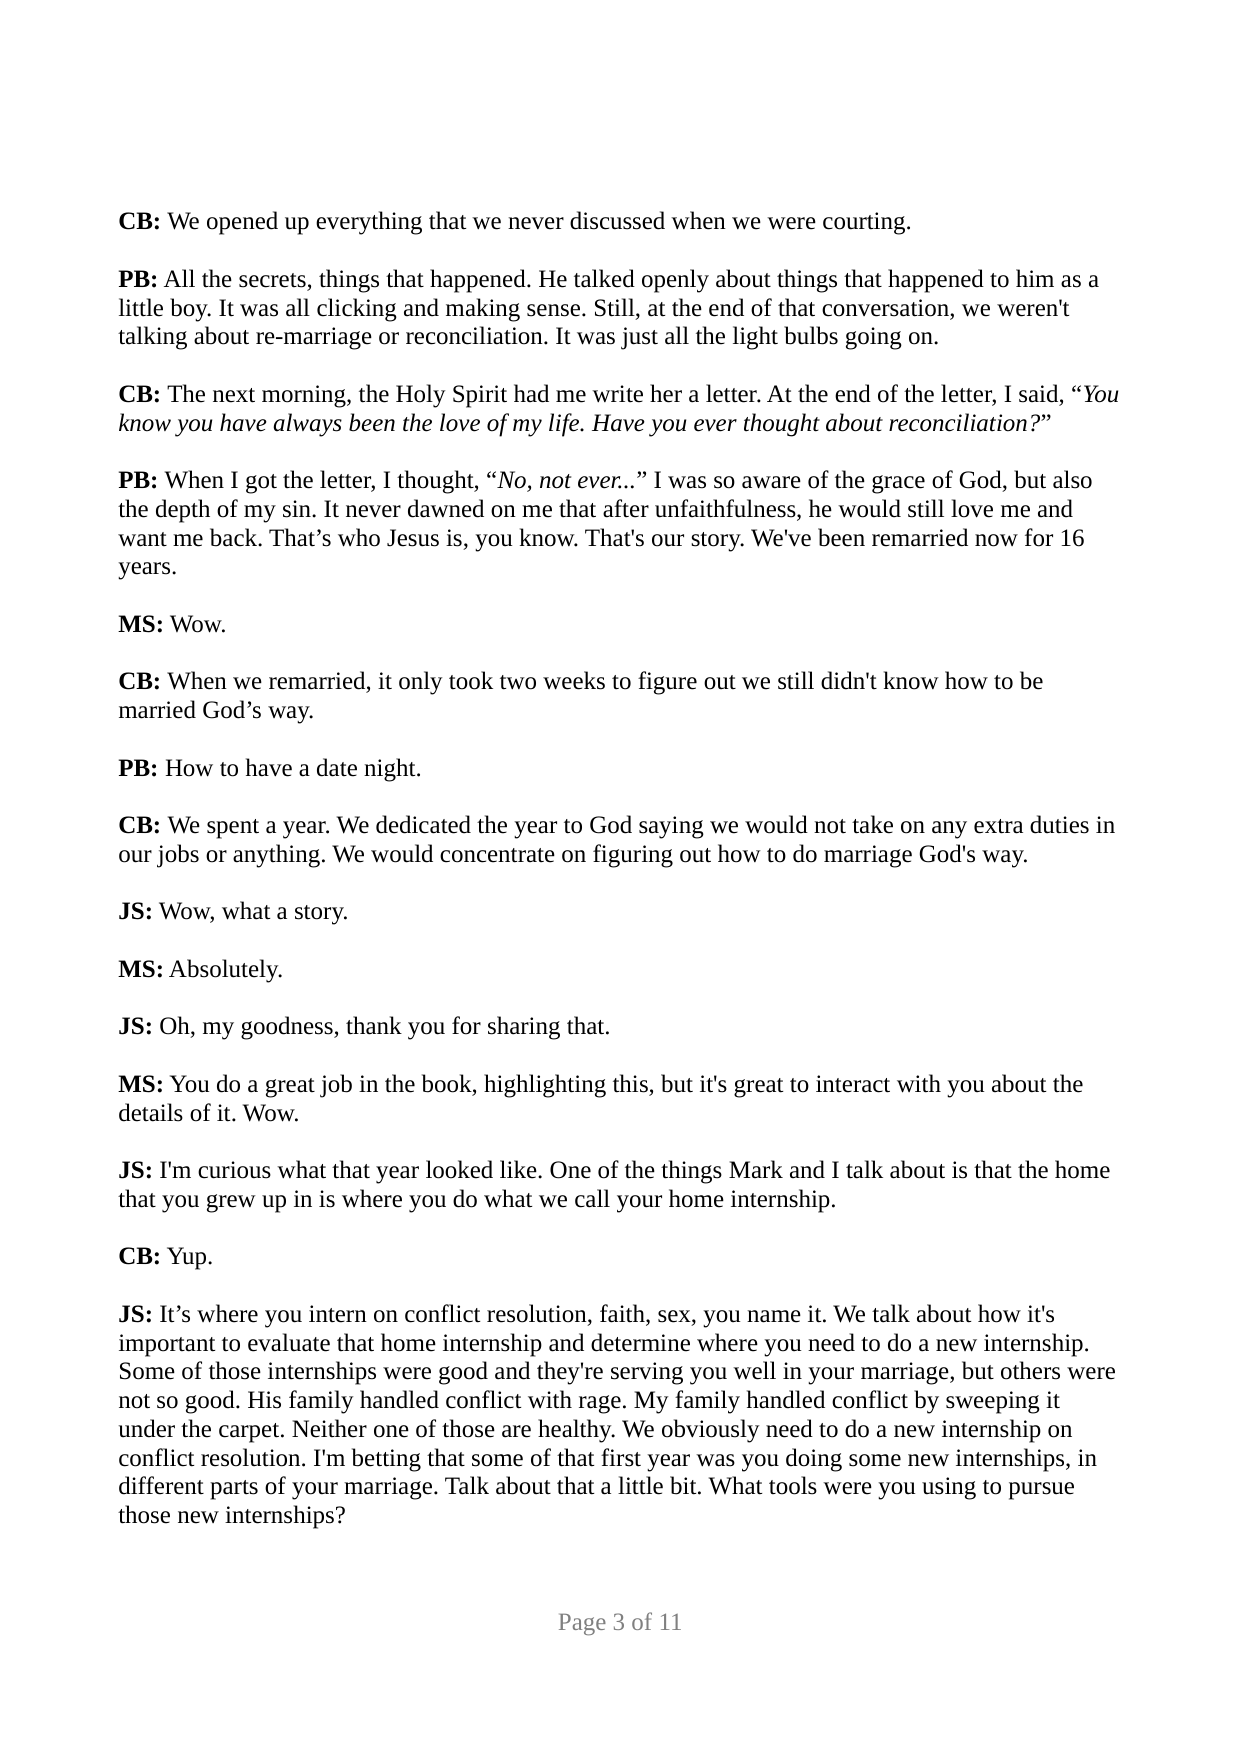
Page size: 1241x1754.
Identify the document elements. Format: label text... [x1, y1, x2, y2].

text CB: When we remarried, it only took two weeks to figure out we still didn't know how to be married God’s way. [118, 666, 1122, 724]
text PB: How to have a date night. [118, 753, 1122, 781]
text MS: Wow. [118, 609, 1122, 638]
text JS: I'm curious what that year looked like. One of the things Mark and I talk about is that the home that you grew up in is where you do what we call your home internship. [118, 1155, 1122, 1213]
text MS: Absolutely. [118, 954, 1122, 983]
text CB: We spent a year. We dedicated the year to God saying we would not take on any extra duties in our jobs or anything. We would concentrate on figuring out how to do marriage God's way. [118, 810, 1122, 868]
text CB: We opened up everything that we never discussed when we were courting. [118, 206, 1122, 235]
text PB: All the secrets, things that happened. He talked openly about things that happened to him as a little boy. It was all clicking and making sense. Still, at the end of that conversation, we weren't talking about re-marriage or reconciliation. It was just all the light bulbs going on. [118, 264, 1122, 350]
text PB: When I got the letter, I thought, “No, not ever...” I was so aware of the grace of God, but also the depth of my sin. It never dawned on me that after unfaithfulness, he would still love me and want me back. That’s who Jesus is, you know. That's our story. We've been remarried now for 16 years. [118, 465, 1122, 580]
text CB: The next morning, the Holy Spirit had me write her a letter. At the end of the letter, I said, “You know you have always been the love of my life. Have you ever thought about reconciliation?” [118, 379, 1122, 436]
text JS: It’s where you intern on conflict resolution, faith, sex, you name it. We talk about how it's important to evaluate that home internship and determine where you need to do a new internship. Some of those internships were good and they're serving you well in your marriage, but others were not so good. His family handled conflict with rage. My family handled conflict by sweeping it under the carpet. Neither one of those are healthy. We obviously need to do a new internship on conflict resolution. I'm betting that some of that first year was you doing some new internships, in different parts of your marriage. Talk about that a little bit. What tools were you using to pursue those new internships? [118, 1299, 1122, 1529]
text MS: You do a great job in the book, highlighting this, but it's great to interact with you about the details of it. Wow. [118, 1069, 1122, 1126]
text JS: Wow, what a story. [118, 896, 1122, 925]
text CB: Yup. [118, 1241, 1122, 1270]
text JS: Oh, my goodness, thank you for sharing that. [118, 1011, 1122, 1040]
